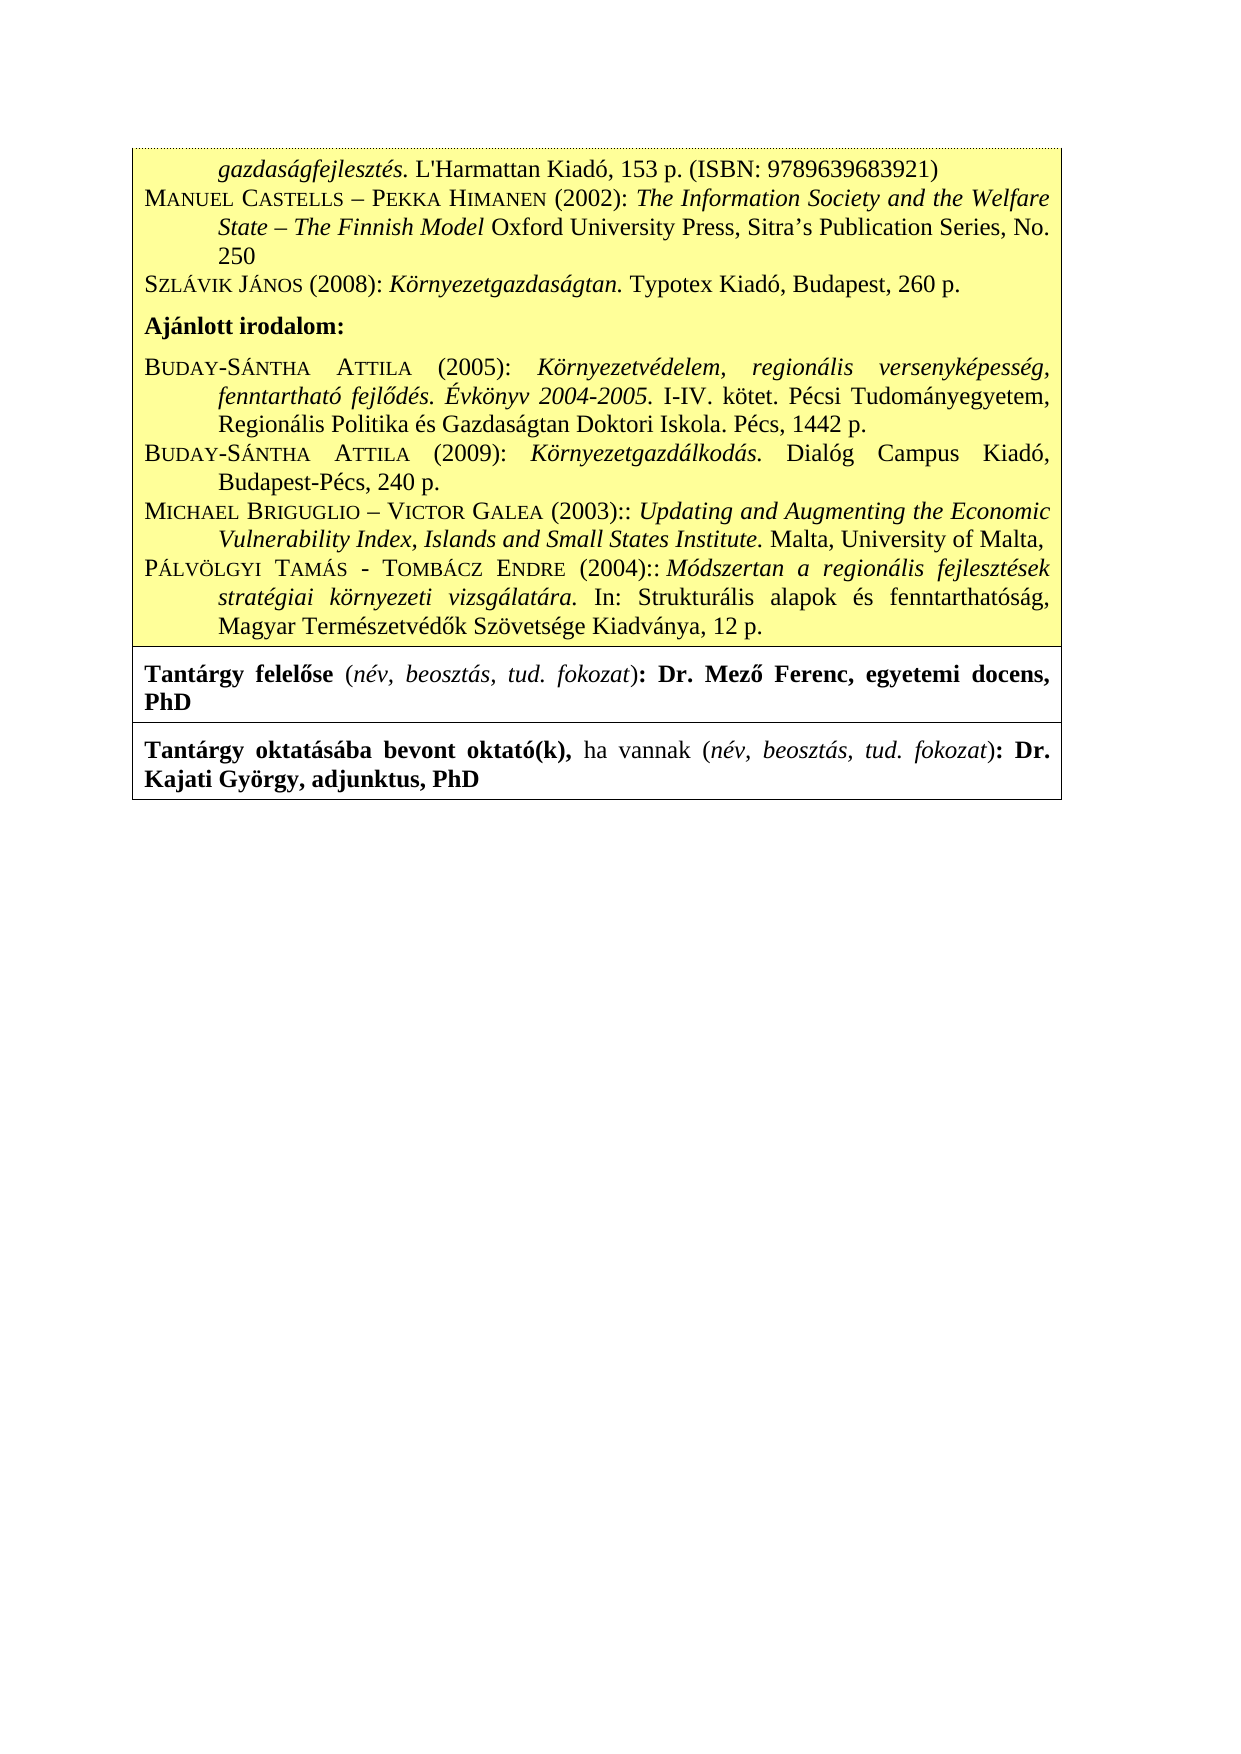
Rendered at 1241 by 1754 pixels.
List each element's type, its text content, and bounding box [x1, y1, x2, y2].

table_cell Tantárgy oktatásába bevont oktató(k), ha vannak (név, beosztás, tud. fokozat): Dr. Kajati György, adjunktus, PhD [133, 723, 1061, 799]
table_cell Tantárgy felelőse (név, beosztás, tud. fokozat): Dr. Mező Ferenc, egyetemi docens, PhD [133, 647, 1061, 722]
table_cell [133, 148, 1061, 646]
